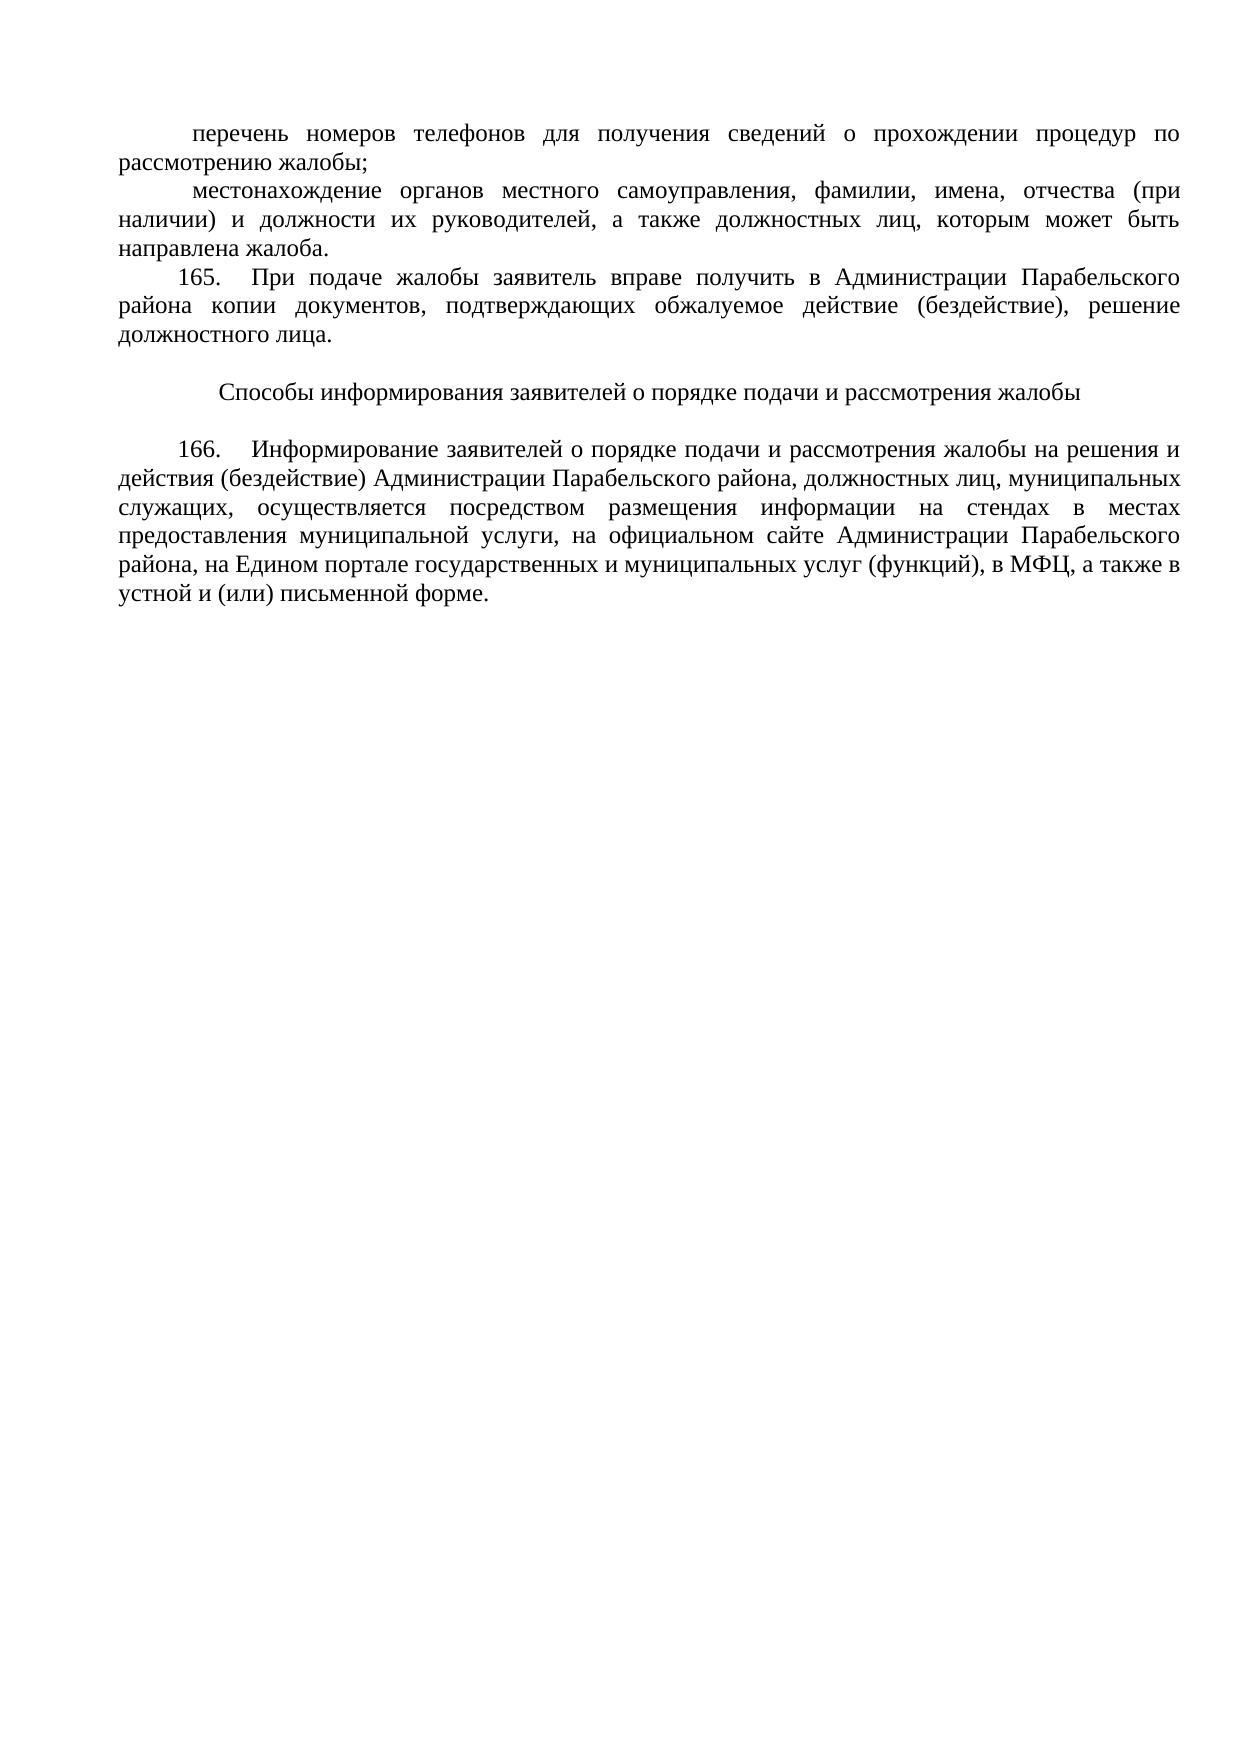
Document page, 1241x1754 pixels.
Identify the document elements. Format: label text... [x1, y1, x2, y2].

text местонахождение органов местного самоуправления, фамилии, имена, отчества (при наличии) и должности их руководителей, а также должностных лиц, которым может быть направлена жалоба. [118, 176, 1181, 262]
text перечень номеров телефонов для получения сведений о прохождении процедур по рассмотрению жалобы; [118, 118, 1181, 176]
list При подаче жалобы заявитель вправе получить в Администрации Парабельского района копии документов, подтверждающих обжалуемое действие (бездействие), решение должностного лица. [118, 262, 1181, 348]
text Способы информирования заявителей о порядке подачи и рассмотрения жалобы [118, 377, 1181, 406]
list Информирование заявителей о порядке подачи и рассмотрения жалобы на решения и действия (бездействие) Администрации Парабельского района, должностных лиц, муниципальных служащих, осуществляется посредством размещения информации на стендах в местах предоставления муниципальной услуги, на официальном сайте Администрации Парабельского района, на Едином портале государственных и муниципальных услуг (функций), в МФЦ, а также в устной и (или) письменной форме. [118, 434, 1181, 607]
